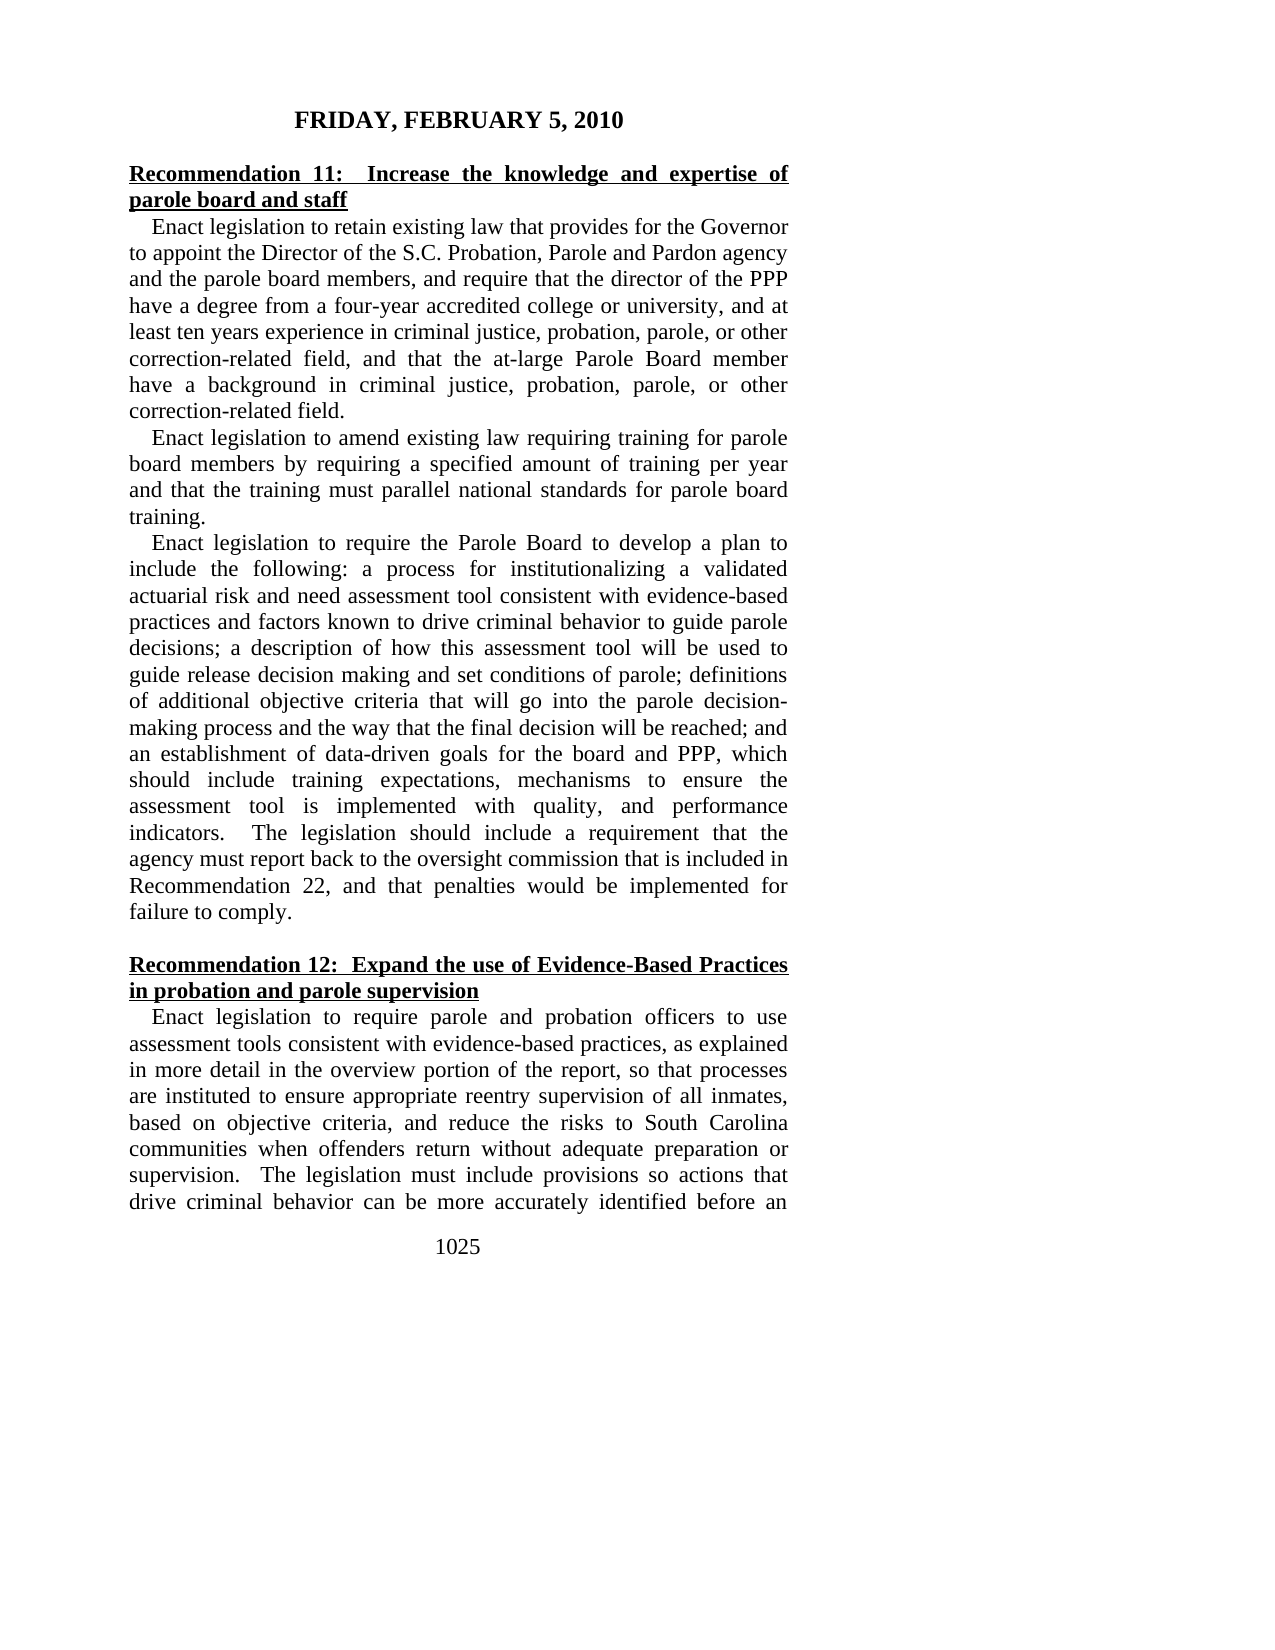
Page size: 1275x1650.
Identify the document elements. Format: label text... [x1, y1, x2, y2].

text Recommendation 12: Expand the use of Evidence-Based Practices in probation and parole supervision [129, 975, 789, 1003]
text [129, 1003, 789, 1214]
text Enact legislation to require the Parole Board to develop a plan to include the following: a process for institutionalizing a validated actuarial risk and need assessment tool consistent with evidence-based practices and factors known to drive criminal behavior to guide parole decisions; a description of how this assessment tool will be used to guide release decision making and set conditions of parole; definitions of additional objective criteria that will go into the parole decision-making process and the way that the final decision will be reached; and an establishment of data-driven goals for the board and PPP, which should include training expectations, mechanisms to ensure the assessment tool is implemented with quality, and performance indicators. The legislation should include a requirement that the agency must report back to the oversight commission that is included in Recommendation 22, and that penalties would be implemented for failure to comply. [129, 529, 789, 924]
text Enact legislation to retain existing law that provides for the Governor to appoint the Director of the S.C. Probation, Parole and Pardon agency and the parole board members, and require that the director of the PPP have a degree from a four-year accredited college or university, and at least ten years experience in criminal justice, probation, parole, or other correction-related field, and that the at-large Parole Board member have a background in criminal justice, probation, parole, or other correction-related field. [129, 213, 789, 424]
text Recommendation 12: Expand the use of Evidence-Based Practices in probation and parole supervision [129, 951, 789, 974]
text Recommendation 11: Increase the knowledge and expertise of parole board and staff [129, 160, 789, 183]
text Enact legislation to amend existing law requiring training for parole board members by requiring a specified amount of training per year and that the training must parallel national standards for parole board training. [129, 424, 789, 529]
text Recommendation 11: Increase the knowledge and expertise of parole board and staff [129, 184, 789, 213]
